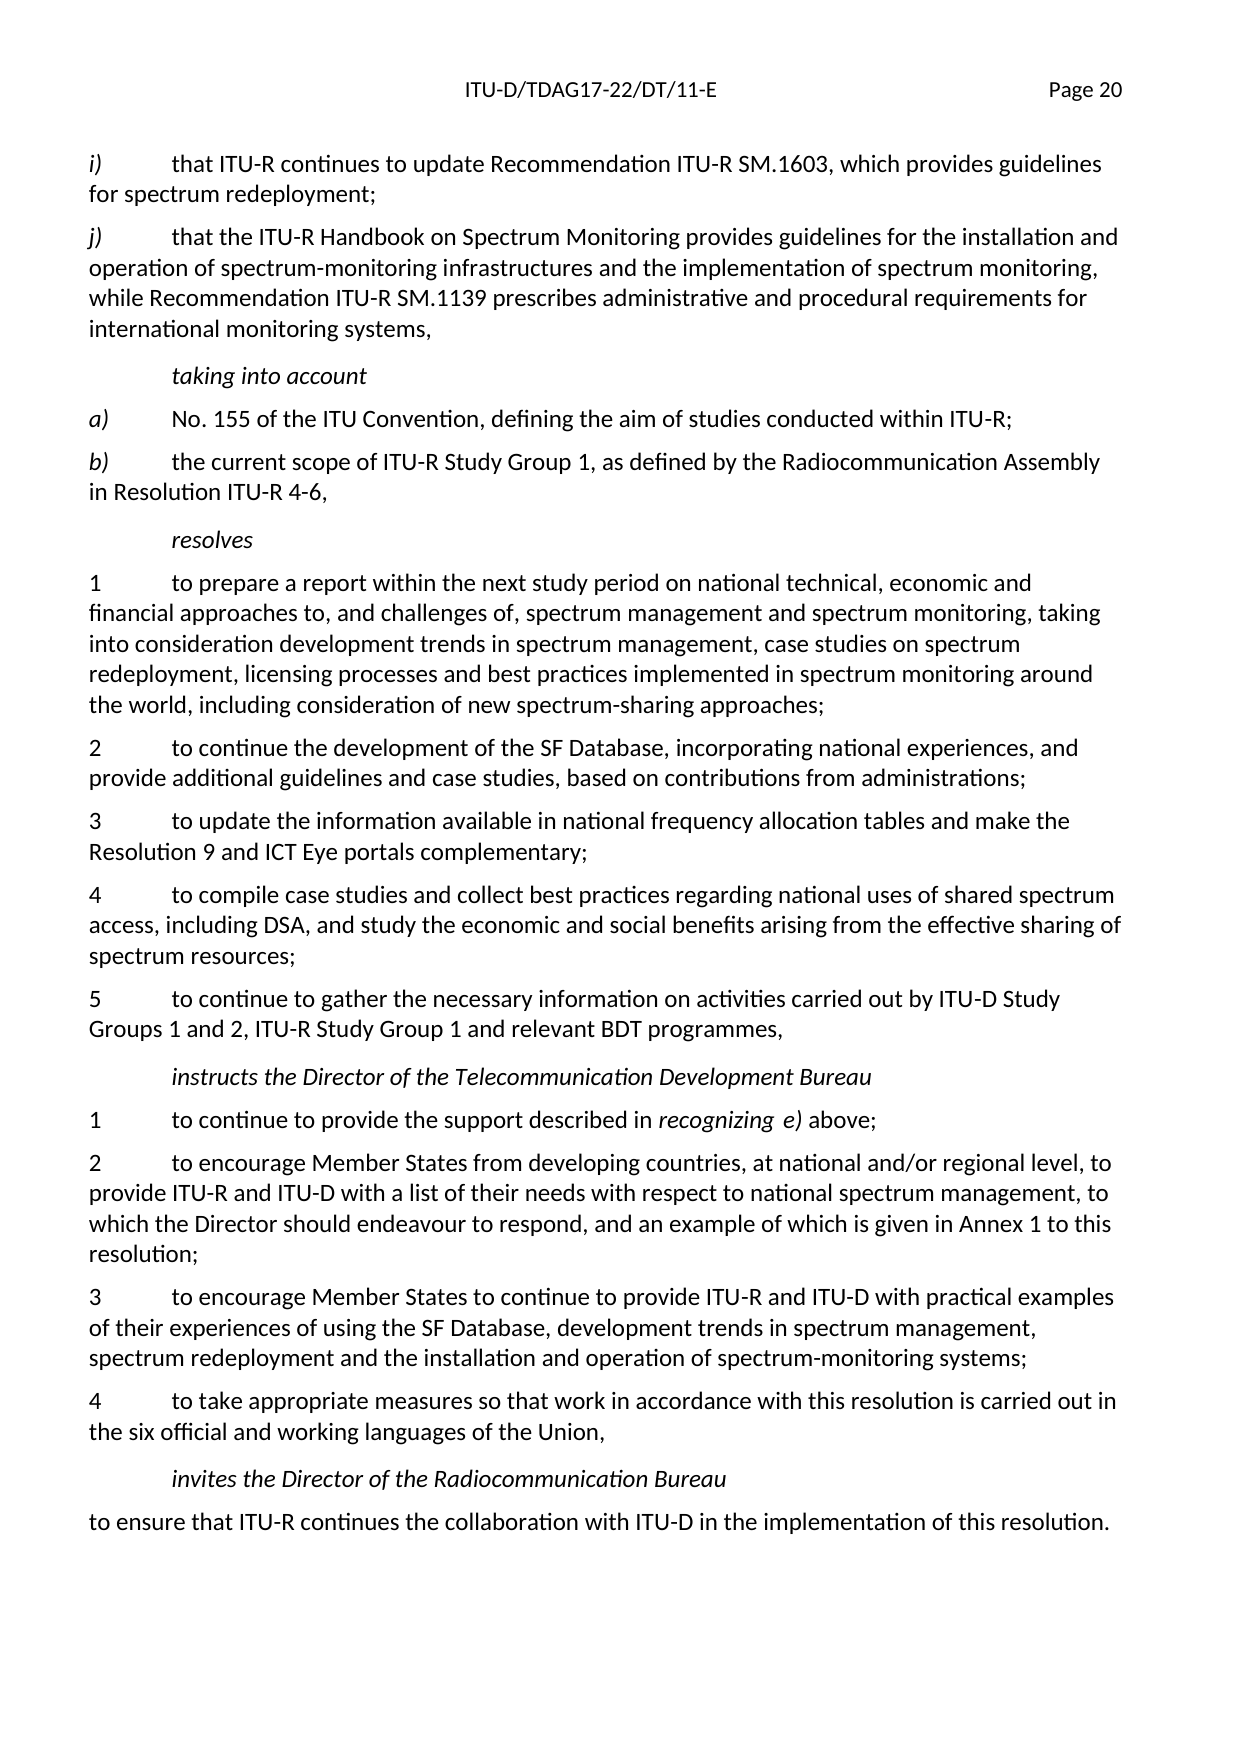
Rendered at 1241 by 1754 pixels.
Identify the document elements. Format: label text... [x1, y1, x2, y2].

text 1 to prepare a report within the next study period on national technical, economic and financial approaches to, and challenges of, spectrum management and spectrum monitoring, taking into consideration development trends in spectrum management, case studies on spectrum redeployment, licensing processes and best practices implemented in spectrum monitoring around the world, including consideration of new spectrum-sharing approaches; [89, 567, 1122, 719]
text i) that ITU-R continues to update Recommendation ITU-R SM.1603, which provides guidelines for spectrum redeployment; [89, 148, 1122, 209]
text instructs the Director of the Telecommunication Development Bureau [171, 1061, 1122, 1091]
text 4 to compile case studies and collect best practices regarding national uses of shared spectrum access, including DSA, and study the economic and social benefits arising from the effective sharing of spectrum resources; [89, 879, 1122, 971]
text to ensure that ITU-R continues the collaboration with ITU-D in the implementation of this resolution. [89, 1506, 1122, 1537]
text taking into account [171, 360, 1122, 391]
text resolves [171, 524, 1122, 554]
text 4 to take appropriate measures so that work in accordance with this resolution is carried out in the six official and working languages of the Union, [89, 1385, 1122, 1446]
text invites the Director of the Radiocommunication Bureau [171, 1463, 1122, 1494]
text 3 to update the information available in national frequency allocation tables and make the Resolution 9 and ICT Eye portals complementary; [89, 805, 1122, 866]
text 2 to encourage Member States from developing countries, at national and/or regional level, to provide ITU-R and ITU-D with a list of their needs with respect to national spectrum management, to which the Director should endeavour to respond, and an example of which is given in Annex 1 to this resolution; [89, 1147, 1122, 1269]
text b) the current scope of ITU-R Study Group 1, as defined by the Radiocommunication Assembly in Resolution ITU-R 4-6, [89, 446, 1122, 507]
text 1 to continue to provide the support described in recognizing e) above; [89, 1104, 1122, 1134]
text a) No. 155 of the ITU Convention, defining the aim of studies conducted within ITU-R; [89, 403, 1122, 433]
text 5 to continue to gather the necessary information on activities carried out by ITU-D Study Groups 1 and 2, ITU-R Study Group 1 and relevant BDT programmes, [89, 983, 1122, 1044]
text j) that the ITU-R Handbook on Spectrum Monitoring provides guidelines for the installation and operation of spectrum-monitoring infrastructures and the implementation of spectrum monitoring, while Recommendation ITU-R SM.1139 prescribes administrative and procedural requirements for international monitoring systems, [89, 221, 1122, 343]
text 2 to continue the development of the SF Database, incorporating national experiences, and provide additional guidelines and case studies, based on contributions from administrations; [89, 732, 1122, 793]
text 3 to encourage Member States to continue to provide ITU-R and ITU-D with practical examples of their experiences of using the SF Database, development trends in spectrum management, spectrum redeployment and the installation and operation of spectrum-monitoring systems; [89, 1281, 1122, 1373]
